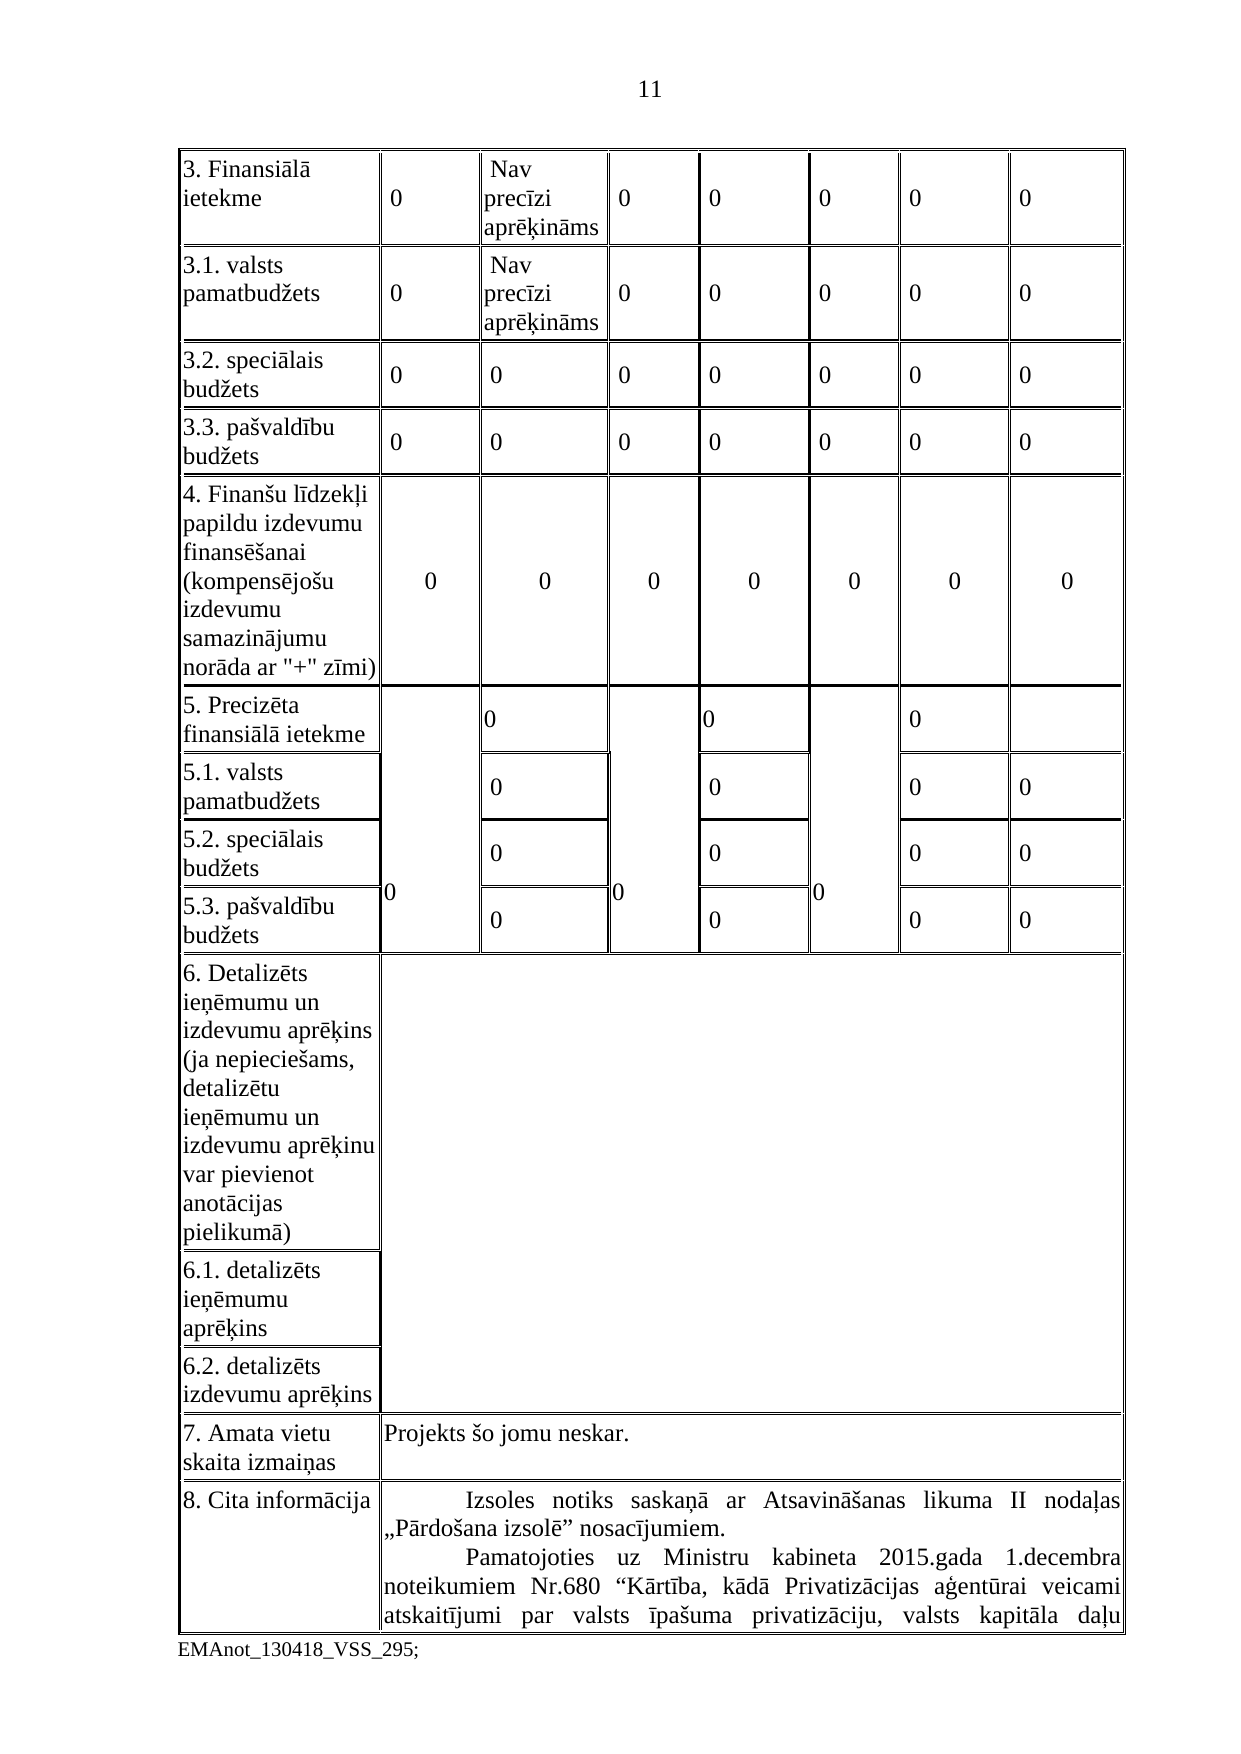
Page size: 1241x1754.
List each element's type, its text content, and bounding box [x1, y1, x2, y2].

table_cell 5. Precizēta finansiālā ietekme [181, 684, 379, 751]
table_cell 0 [1011, 818, 1124, 885]
table_cell 0 [701, 477, 808, 684]
table_cell 0 [1010, 151, 1123, 243]
table_cell 0 [610, 477, 698, 684]
table_cell 0 [1011, 473, 1123, 684]
table_cell 0 [482, 754, 607, 818]
table_cell 0 [901, 821, 1008, 885]
table_cell 0 [901, 410, 1008, 473]
table_cell 0 [382, 247, 479, 339]
table_cell 0 [382, 343, 479, 406]
table_cell 3.3. pašvaldību budžets [181, 406, 379, 473]
table_cell 0 [699, 149, 809, 243]
table_cell 0 [1010, 885, 1124, 952]
table_cell 0 [482, 888, 607, 952]
table_cell 4. Finanšu līdzekļi papildu izdevumu finansēšanai (kompensējošu izdevumu samazinājumu norāda ar "+" zīmi) [181, 473, 379, 684]
table_cell 0 [901, 888, 1008, 952]
table_cell 0 [1011, 244, 1123, 339]
table_cell 3. Finansiālā ietekme [181, 151, 381, 243]
table_cell 5.3. pašvaldību budžets [180, 885, 381, 952]
table_cell 0 [900, 151, 1009, 243]
table_cell 0 [701, 343, 808, 406]
table_cell 6. Detalizēts ieņēmumu un izdevumu aprēķins (ja nepieciešams, detalizētu ieņēmumu un izdevumu aprēķinu var pievienot anotācijas pielikumā) [180, 952, 381, 1249]
table_cell Nav precīzi aprēķināms [482, 247, 607, 339]
table_cell 6.1. detalizēts ieņēmumu aprēķins [180, 1249, 381, 1344]
table_cell 0 [1010, 751, 1124, 818]
table_cell 0 [701, 247, 808, 339]
table_cell 3.2. speciālais budžets [181, 339, 379, 406]
table_cell 0 [381, 151, 481, 243]
table_cell 0 [811, 687, 898, 952]
table_cell Nav precīzi aprēķināms [481, 151, 609, 243]
table_cell 0 [901, 343, 1008, 406]
table_cell 5.2. speciālais budžets [180, 818, 379, 885]
table_cell 0 [610, 410, 698, 473]
table_cell 0 [901, 754, 1008, 818]
table_cell 8. Cita informācija [181, 1479, 381, 1632]
table_cell 0 [811, 343, 898, 406]
table_cell 0 [482, 687, 607, 751]
table_cell 3.1. valsts pamatbudžets [181, 244, 379, 339]
table_cell 0 [482, 821, 607, 885]
table_cell 0 [701, 821, 808, 885]
table_cell 0 [610, 687, 698, 952]
table_cell 0 [382, 477, 479, 684]
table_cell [381, 1479, 1123, 1632]
table_cell 0 [811, 410, 898, 473]
table_cell 0 [482, 477, 607, 684]
table_cell 0 [1011, 339, 1123, 406]
table_cell 0 [811, 477, 898, 684]
table_cell 0 [382, 410, 479, 473]
table_cell 0 [809, 151, 899, 243]
table_cell [1011, 684, 1123, 751]
table_cell 0 [901, 477, 1008, 684]
table_cell 0 [701, 754, 808, 818]
table_cell 0 [701, 687, 808, 751]
table_cell 0 [1011, 406, 1123, 473]
table_cell 0 [901, 247, 1008, 339]
table_cell 0 [701, 410, 808, 473]
table_cell 0 [382, 687, 479, 952]
table_cell 0 [610, 247, 698, 339]
table_cell 0 [701, 888, 808, 952]
table_cell 0 [609, 149, 699, 243]
table_cell 0 [482, 343, 607, 406]
table_cell 7. Amata vietu skaita izmaiņas [181, 1411, 379, 1478]
table_cell 0 [901, 687, 1008, 751]
table_cell 0 [610, 343, 698, 406]
table_cell [381, 952, 1124, 1411]
table_cell 6.2. detalizēts izdevumu aprēķins [181, 1345, 380, 1411]
table_cell Projekts šo jomu neskar. [382, 1411, 1123, 1478]
table_cell 0 [811, 247, 898, 339]
table_cell 5.1. valsts pamatbudžets [180, 751, 381, 818]
table_cell 0 [482, 410, 607, 473]
